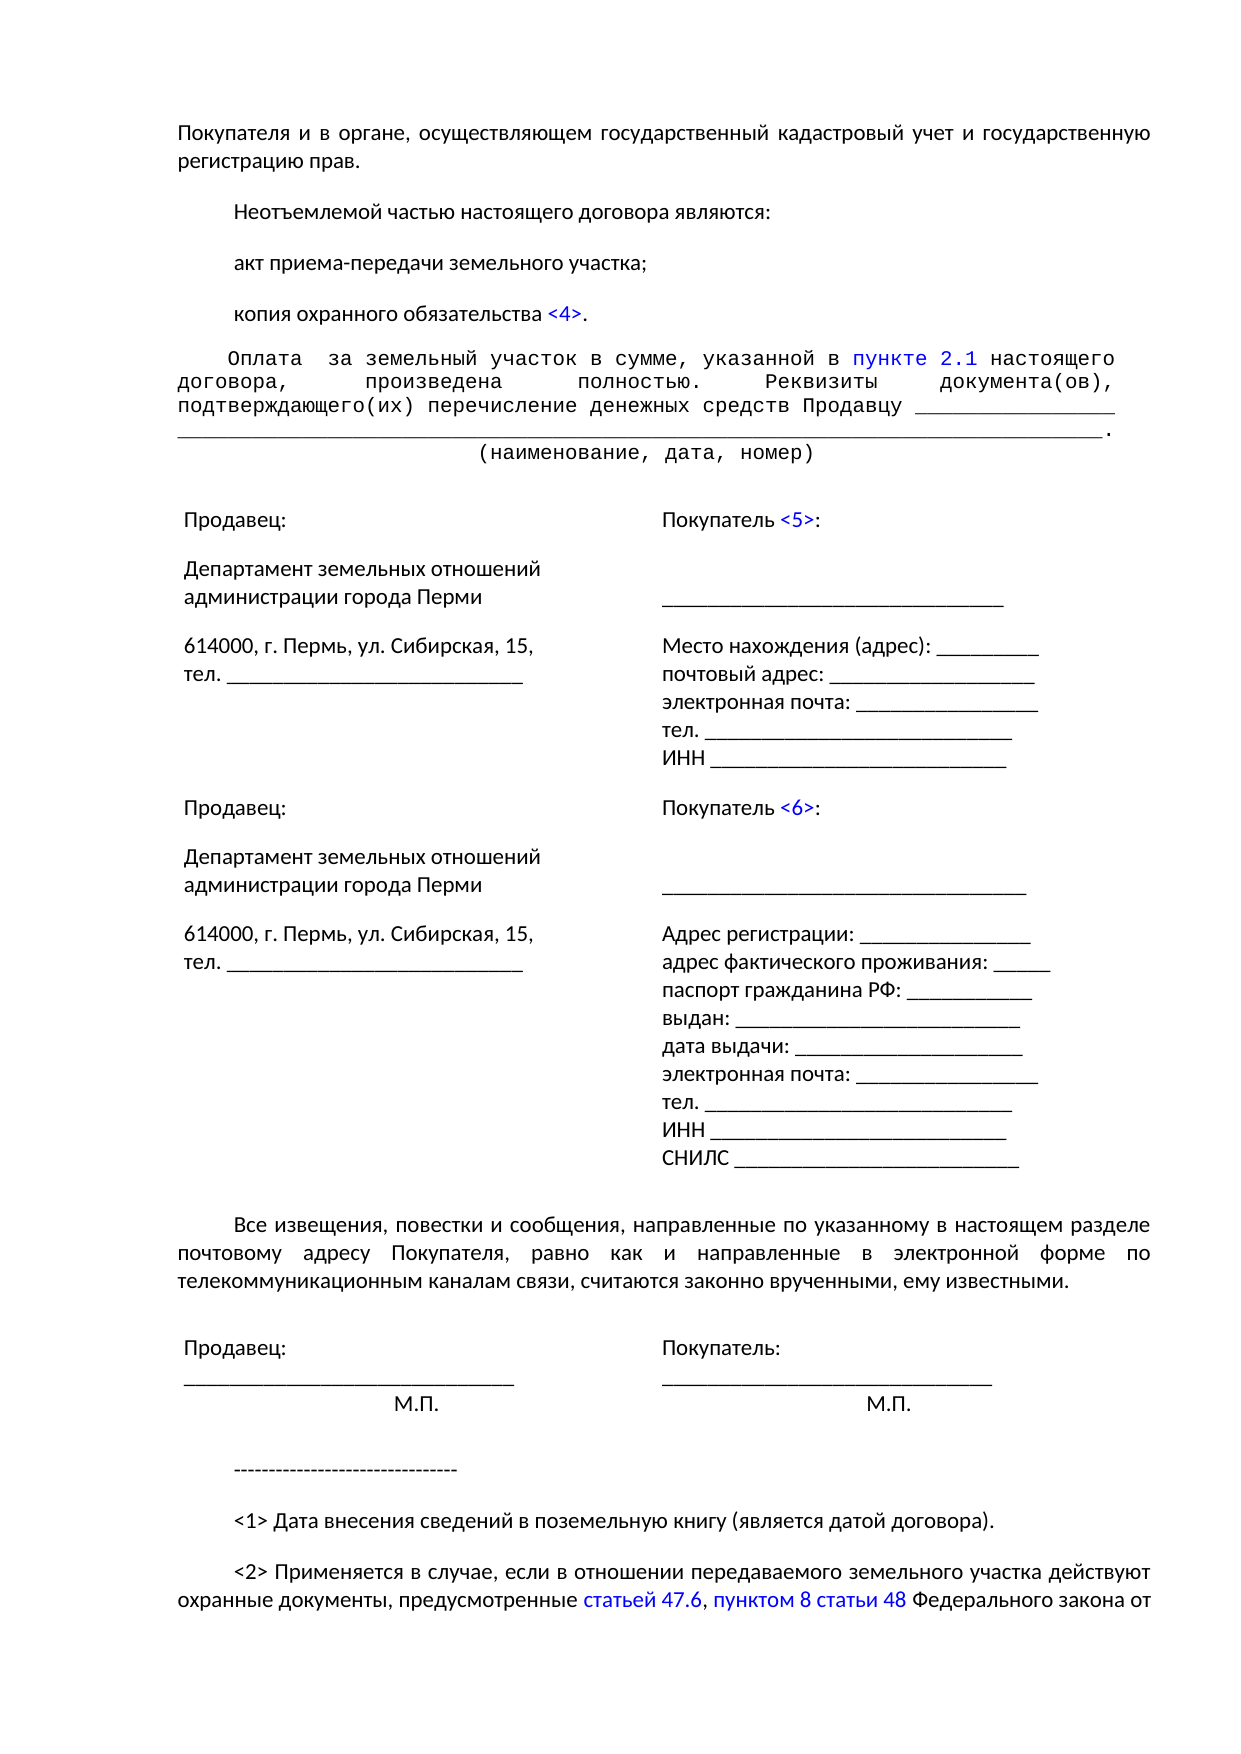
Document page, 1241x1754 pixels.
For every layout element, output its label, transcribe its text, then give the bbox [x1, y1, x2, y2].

table_header Продавец: _____________________________ М.П. [177, 1322, 655, 1427]
table_cell ________________________________ [655, 831, 1122, 908]
table_cell 614000, г. Пермь, ул. Сибирская, 15, тел. __________________________ [177, 909, 655, 1182]
table_cell Продавец: [177, 782, 655, 831]
text <1> Дата внесения сведений в поземельную книгу (является датой договора). [177, 1506, 1152, 1534]
table_cell Покупатель <6>: [655, 782, 1122, 831]
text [177, 1557, 1152, 1613]
text договора, произведена полностью. Реквизиты документа(ов), [177, 371, 1152, 395]
table_cell Место нахождения (адрес): _________ почтовый адрес: __________________ электронная почта: ________________ тел. ___________________________ ИНН __________________________ [655, 621, 1122, 782]
table_header Продавец: [177, 494, 655, 543]
text Неотъемлемой частью настоящего договора являются: [177, 197, 1152, 225]
table_header Покупатель: _____________________________ М.П. [655, 1322, 1122, 1427]
text __________________________________________________________________________. [177, 419, 1152, 442]
text копия охранного обязательства <4>. [177, 299, 1152, 327]
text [177, 118, 1152, 174]
text (наименование, дата, номер) [177, 442, 1152, 466]
table_cell Департамент земельных отношений администрации города Перми [177, 543, 655, 621]
text -------------------------------- [177, 1455, 1152, 1483]
table_cell 614000, г. Пермь, ул. Сибирская, 15, тел. __________________________ [177, 621, 655, 782]
table_cell ______________________________ [655, 543, 1122, 621]
text акт приема-передачи земельного участка; [177, 248, 1152, 276]
table_cell Адрес регистрации: _______________ адрес фактического проживания: _____ паспорт гражданина РФ: ___________ выдан: _________________________ дата выдачи: ____________________ электронная почта: ________________ тел. ___________________________ ИНН __________________________ СНИЛС _________________________ [655, 909, 1122, 1182]
text подтверждающего(их) перечисление денежных средств Продавцу ________________ [177, 395, 1152, 419]
table_cell Департамент земельных отношений администрации города Перми [177, 831, 655, 908]
text Все извещения, повестки и сообщения, направленные по указанному в настоящем разделе почтовому адресу Покупателя, равно как и направленные в электронной форме по телекоммуникационным каналам связи, считаются законно врученными, ему известными. [177, 1210, 1152, 1294]
table_header Покупатель <5>: [655, 494, 1122, 543]
text Оплата за земельный участок в сумме, указанной в пункте 2.1 настоящего [177, 348, 1152, 371]
